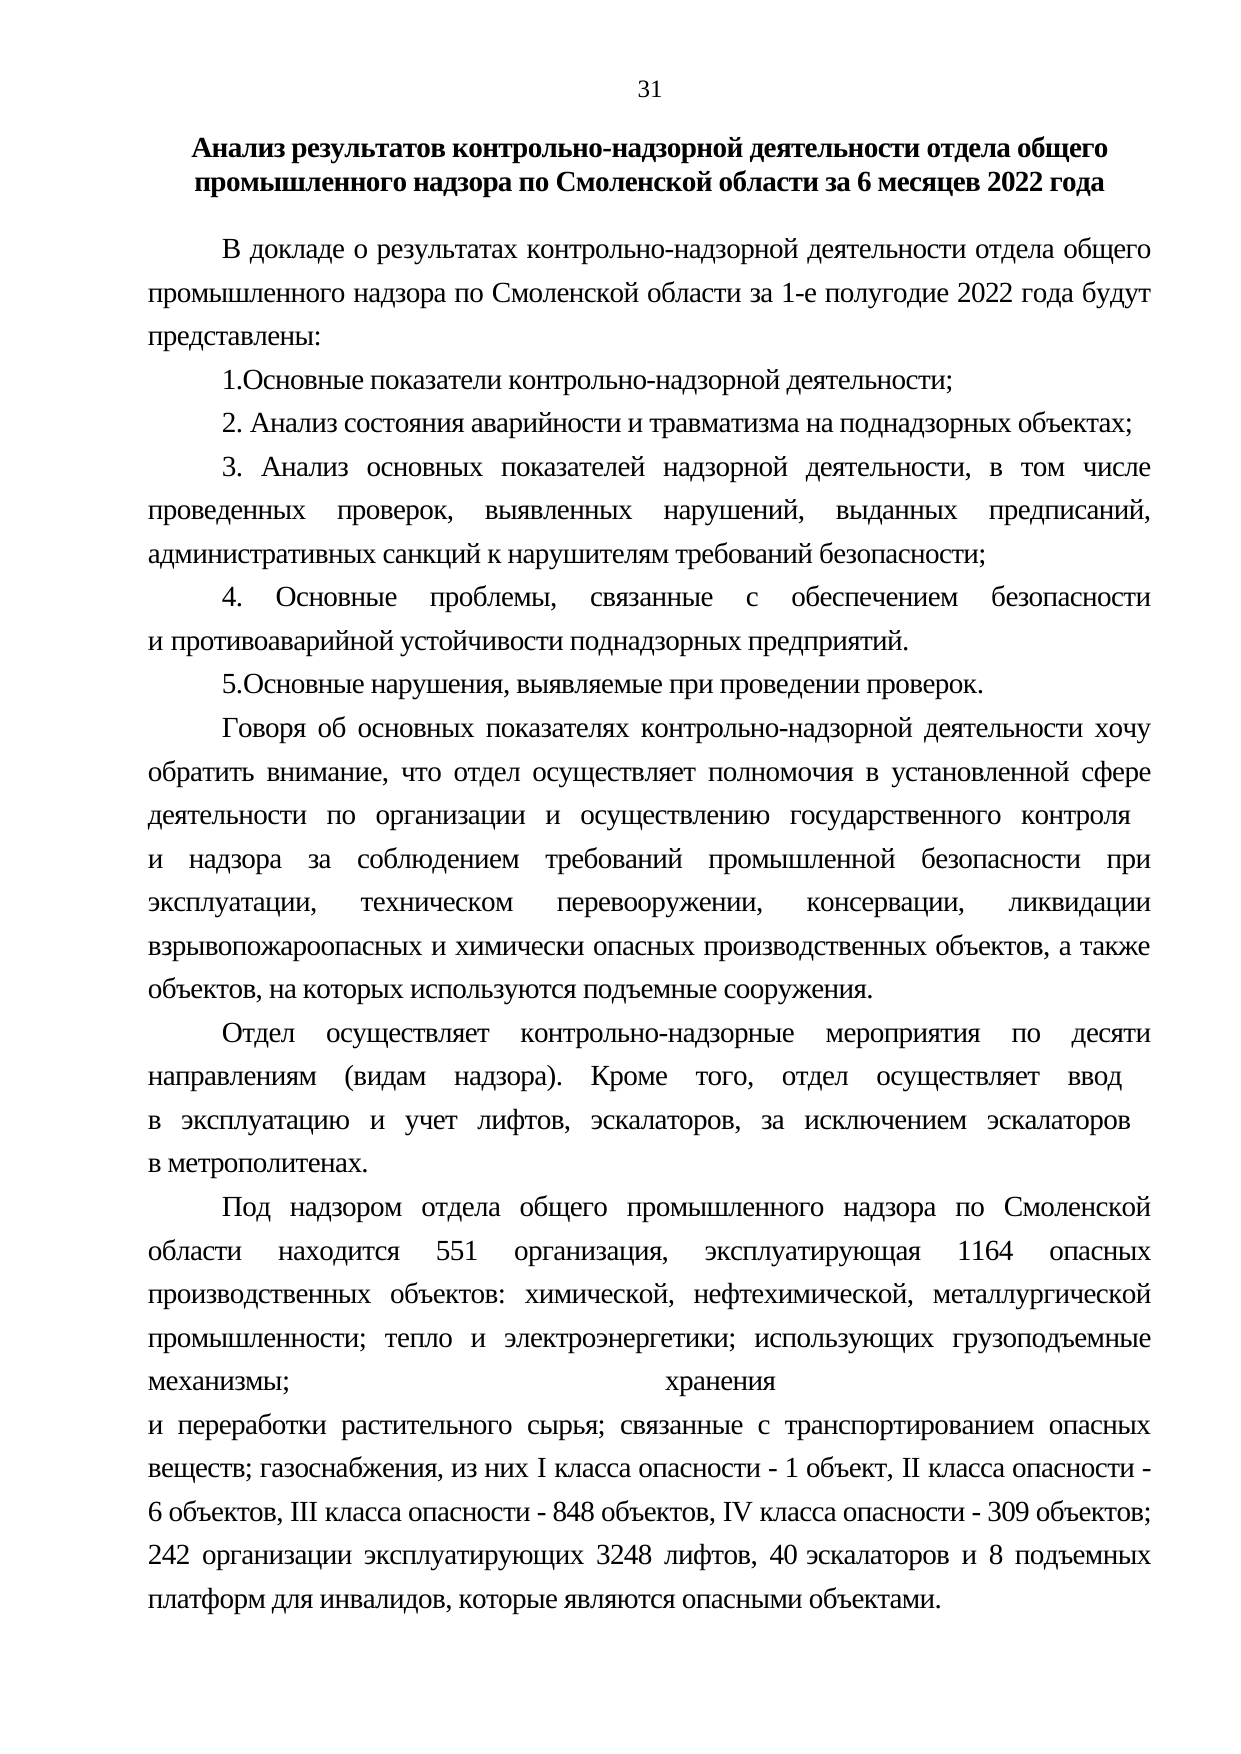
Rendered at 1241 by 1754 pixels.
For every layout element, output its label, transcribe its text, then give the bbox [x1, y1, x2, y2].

text 5.Основные нарушения, выявляемые при проведении проверок. [148, 667, 1152, 700]
text 2. Анализ состояния аварийности и травматизма на поднадзорных объектах; [148, 405, 1152, 439]
text 1.Основные показатели контрольно-надзорной деятельности; [148, 362, 1152, 395]
text Говоря об основных показателях контрольно-надзорной деятельности хочу обратить внимание, что отдел осуществляет полномочия в установленной сфере деятельности по организации и осуществлению государственного контроля и надзора за соблюдением требований промышленной безопасности при эксплуатации, техническом перевооружении, консервации, ликвидации взрывопожароопасных и химически опасных производственных объектов, а также объектов, на которых используются подъемные сооружения. [148, 710, 1152, 1005]
text 4. Основные проблемы, связанные с обеспечением безопасности и противоаварийной устойчивости поднадзорных предприятий. [148, 579, 1152, 657]
text Под надзором отдела общего промышленного надзора по Смоленской области находится 551 организация, эксплуатирующая 1164 опасных производственных объектов: химической, нефтехимической, металлургической промышленности; тепло и электроэнергетики; использующих грузоподъемные механизмы; хранения и переработки растительного сырья; связанные с транспортированием опасных веществ; газоснабжения, из них I класса опасности - 1 объект, II класса опасности - 6 объектов, III класса опасности - 848 объектов, IV класса опасности - 309 объектов; 242 организации эксплуатирующих 3248 лифтов, 40 эскалаторов и 8 подъемных платформ для инвалидов, которые являются опасными объектами. [148, 1189, 1152, 1614]
text Анализ результатов контрольно-надзорной деятельности отдела общего промышленного надзора по Смоленской области за 6 месяцев 2022 года [148, 131, 1152, 198]
text 3. Анализ основных показателей надзорной деятельности, в том числе проведенных проверок, выявленных нарушений, выданных предписаний, административных санкций к нарушителям требований безопасности; [148, 449, 1152, 569]
text В докладе о результатах контрольно-надзорной деятельности отдела общего промышленного надзора по Смоленской области за 1-е полугодие 2022 года будут представлены: [148, 231, 1152, 352]
text Отдел осуществляет контрольно-надзорные мероприятия по десяти направлениям (видам надзора). Кроме того, отдел осуществляет ввод в эксплуатацию и учет лифтов, эскалаторов, за исключением эскалаторов в метрополитенах. [148, 1015, 1152, 1179]
